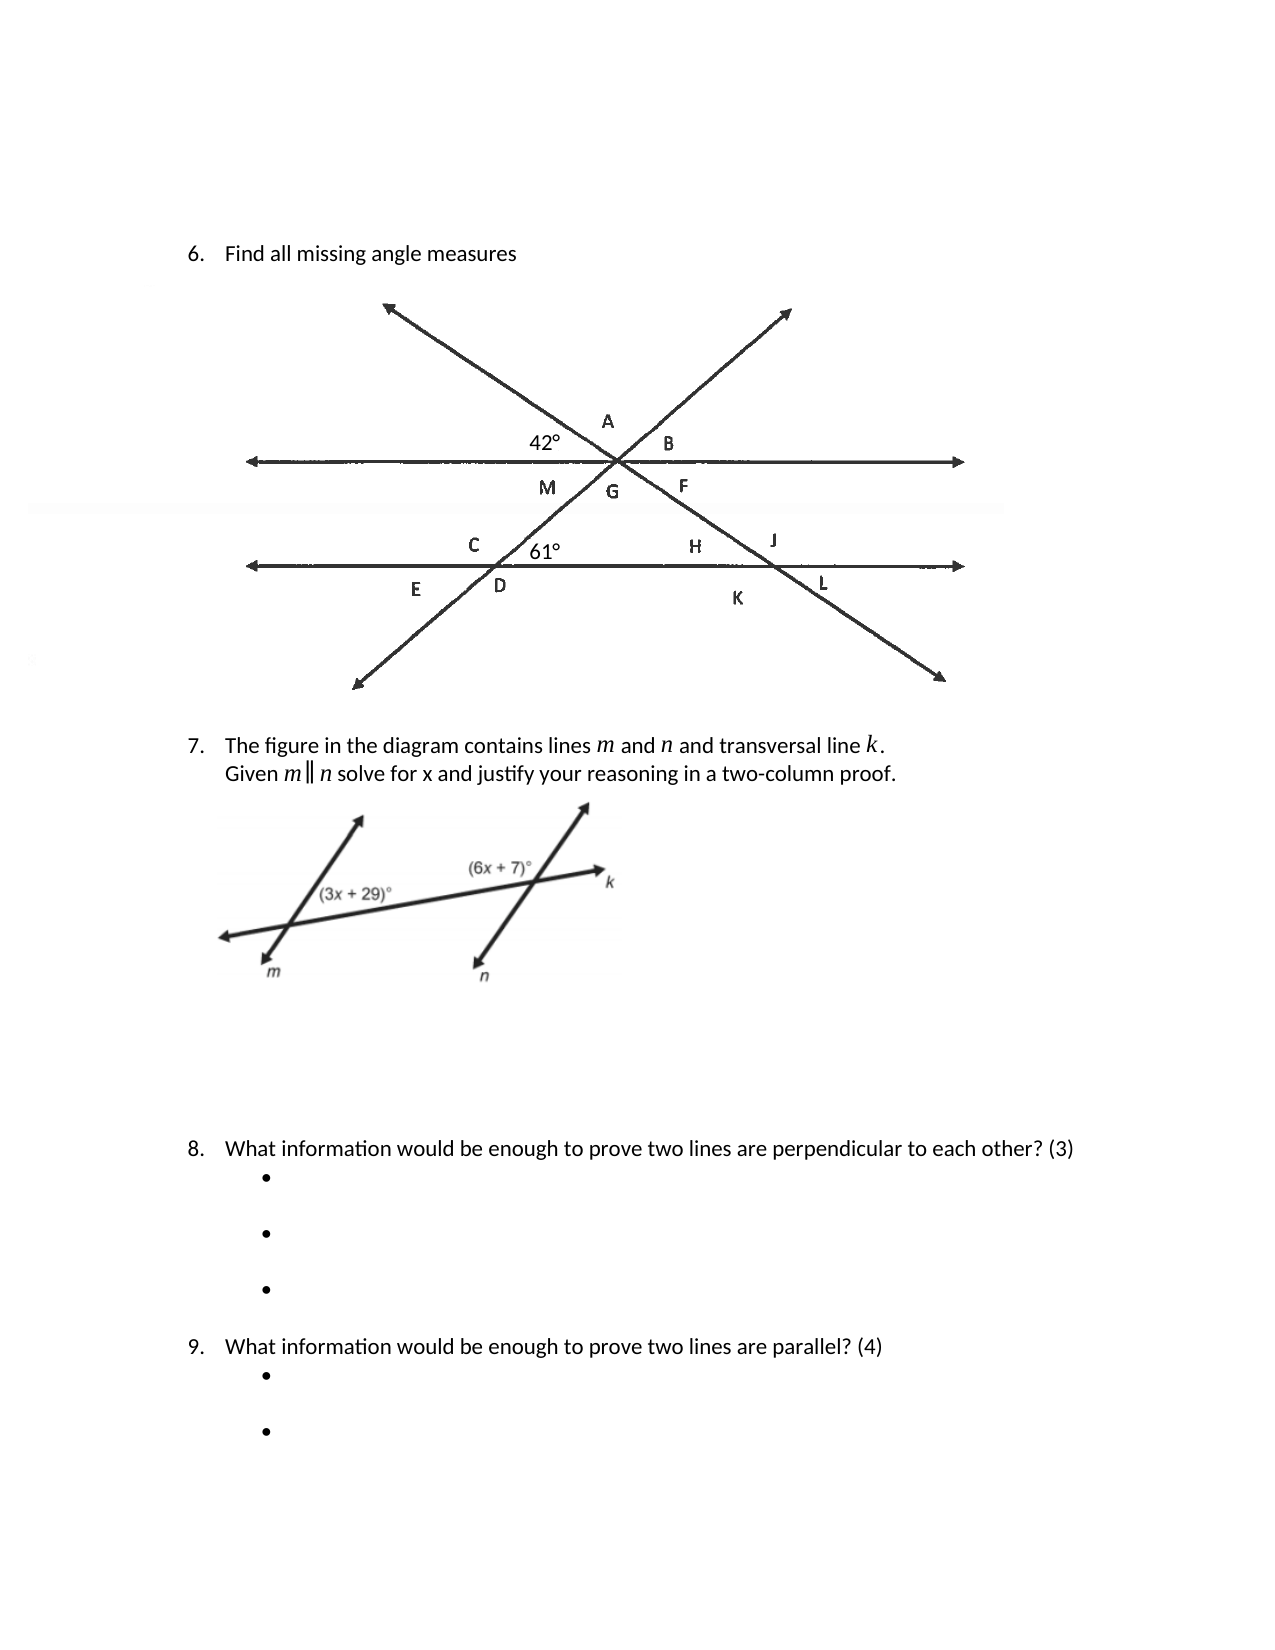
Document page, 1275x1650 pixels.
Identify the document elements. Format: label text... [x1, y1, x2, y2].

list What information would be enough to prove two lines are perpendicular to each other? (3) [187, 1134, 1125, 1162]
list Find all missing angle measures [187, 239, 1125, 267]
list The figure in the diagram contains lines and and transversal line . [187, 731, 1125, 759]
list Given solve for x and justify your reasoning in a two-column proof. [225, 759, 1125, 787]
list What information would be enough to prove two lines are parallel? (4) [187, 1332, 1125, 1360]
